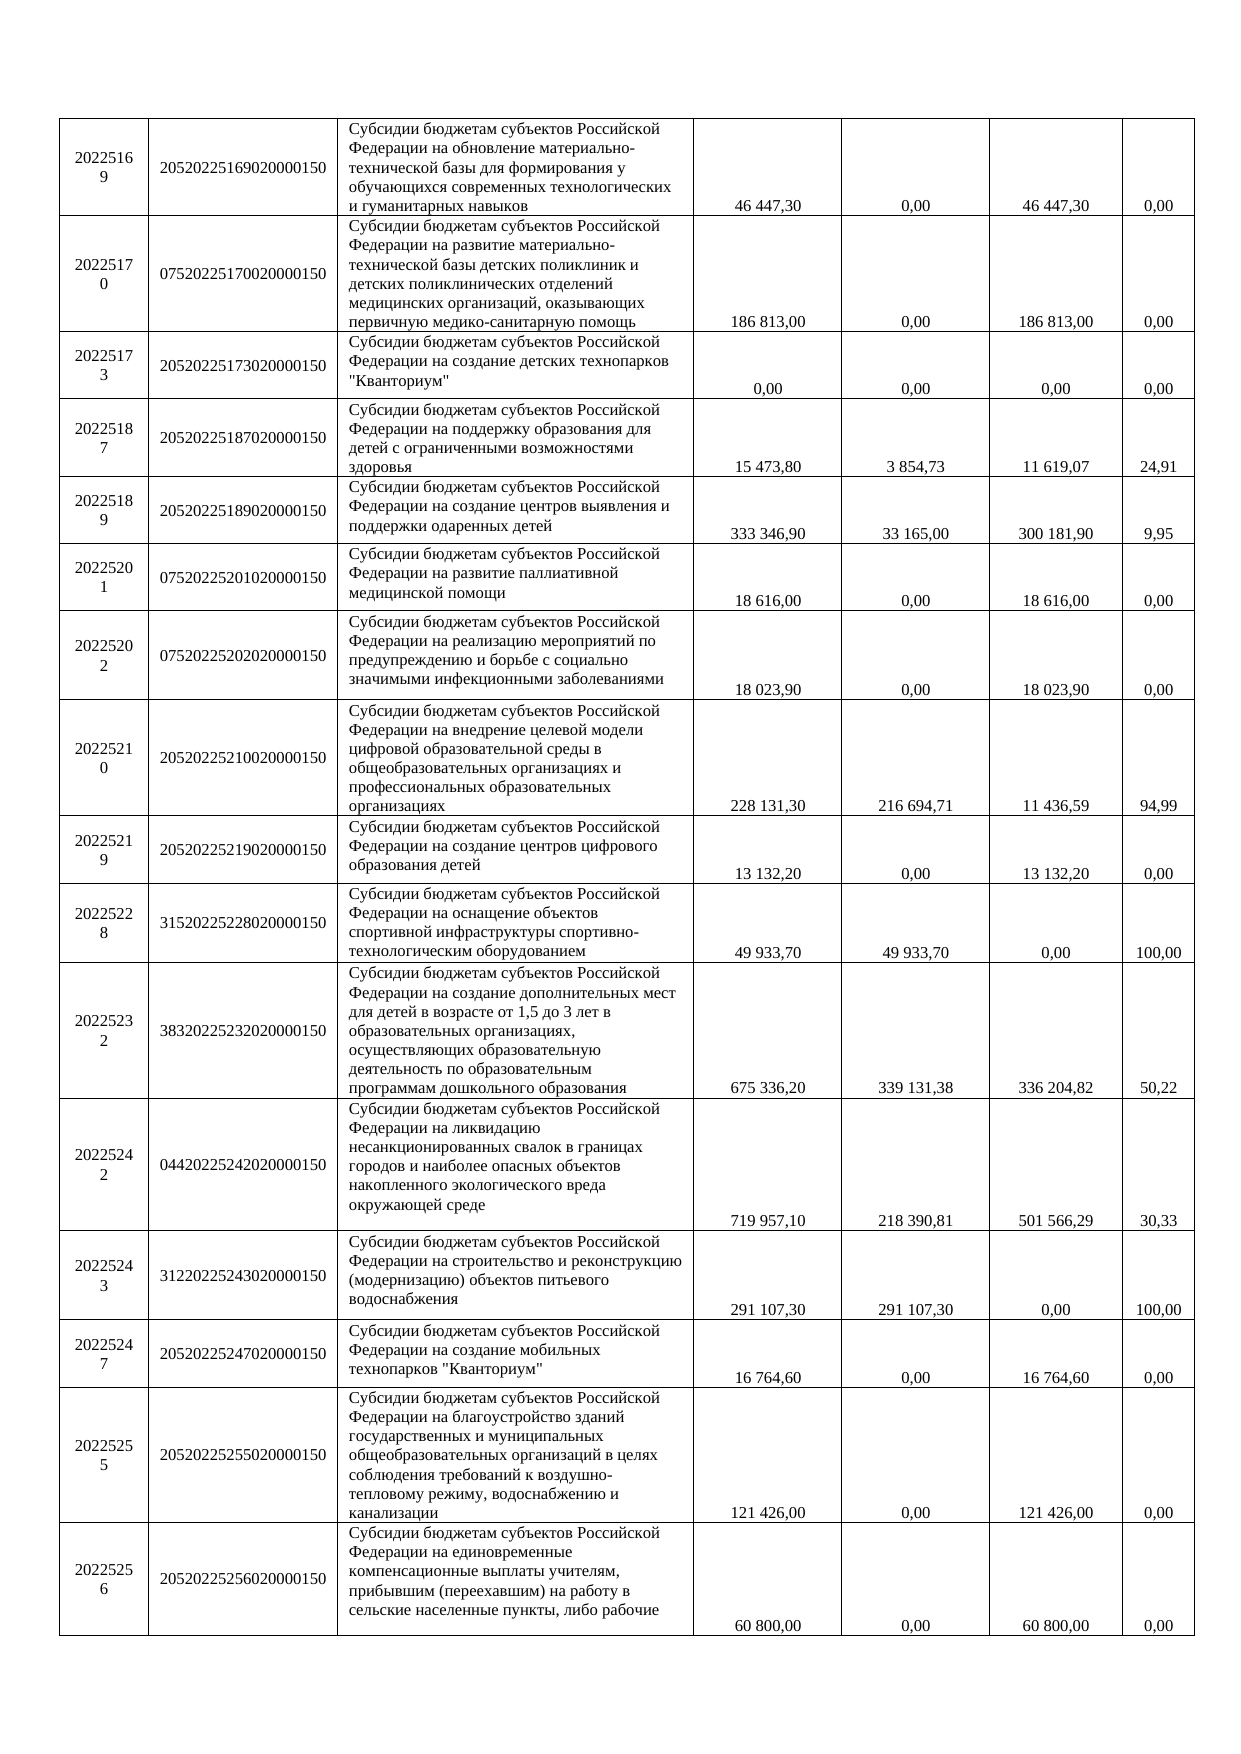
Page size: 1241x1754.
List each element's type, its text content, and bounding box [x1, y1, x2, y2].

table_cell 30,33 [1123, 1099, 1194, 1230]
table_cell 20225173 [60, 332, 148, 398]
table_cell 20225232 [60, 963, 148, 1097]
table_cell 20225189 [60, 477, 148, 543]
table_cell 0,00 [1123, 332, 1194, 398]
table_cell 333 346,90 [694, 477, 841, 543]
table_cell 339 131,38 [842, 963, 989, 1097]
table_cell 24,91 [1123, 399, 1194, 476]
table_cell 291 107,30 [842, 1231, 989, 1319]
table_cell 100,00 [1123, 884, 1194, 962]
table_cell 0,00 [842, 1523, 989, 1635]
table_cell 0,00 [1123, 1320, 1194, 1387]
table_cell 0,00 [842, 216, 989, 331]
table_cell 20225228 [60, 884, 148, 962]
table_cell 0,00 [1123, 611, 1194, 699]
table_cell 0,00 [1123, 1523, 1194, 1635]
table_cell 675 336,20 [694, 963, 841, 1097]
table_cell 94,99 [1123, 700, 1194, 815]
table_cell 20225243 [60, 1231, 148, 1319]
table_cell Субсидии бюджетам субъектов Российской Федерации на поддержку образования для детей с ограниченными возможностями здоровья [338, 399, 693, 476]
table_cell 16 764,60 [694, 1320, 841, 1387]
table_cell 501 566,29 [990, 1099, 1122, 1230]
table_cell 0,00 [1123, 1388, 1194, 1522]
table_cell 20225255 [60, 1388, 148, 1522]
table_cell 20225219 [60, 816, 148, 883]
table_cell 07520225202020000150 [149, 611, 337, 699]
table_cell 20520225169020000150 [149, 119, 337, 215]
table_cell 20520225219020000150 [149, 816, 337, 883]
table_cell Субсидии бюджетам субъектов Российской Федерации на создание дополнительных мест для детей в возрасте от 1,5 до 3 лет в образовательных организациях, осуществляющих образовательную деятельность по образовательным программам дошкольного образования [338, 963, 693, 1097]
table_cell 11 436,59 [990, 700, 1122, 815]
table_cell Субсидии бюджетам субъектов Российской Федерации на создание центров цифрового образования детей [338, 816, 693, 883]
table_cell 0,00 [842, 611, 989, 699]
table_cell 3 854,73 [842, 399, 989, 476]
table_cell 33 165,00 [842, 477, 989, 543]
table_cell 719 957,10 [694, 1099, 841, 1230]
table_cell 20225247 [60, 1320, 148, 1387]
table_cell 20520225187020000150 [149, 399, 337, 476]
table_cell 0,00 [842, 332, 989, 398]
table_cell 291 107,30 [694, 1231, 841, 1319]
table_cell 31520225228020000150 [149, 884, 337, 962]
table_cell 49 933,70 [842, 884, 989, 962]
table_cell 300 181,90 [990, 477, 1122, 543]
table_cell 20520225210020000150 [149, 700, 337, 815]
table_cell 46 447,30 [990, 119, 1122, 215]
table_cell 13 132,20 [694, 816, 841, 883]
table_cell 0,00 [842, 544, 989, 610]
table_cell Субсидии бюджетам субъектов Российской Федерации на строительство и реконструкцию (модернизацию) объектов питьевого водоснабжения [338, 1231, 693, 1319]
table_cell 18 023,90 [990, 611, 1122, 699]
table_cell 121 426,00 [694, 1388, 841, 1522]
table_cell 0,00 [1123, 544, 1194, 610]
table_cell 20225201 [60, 544, 148, 610]
table_cell 18 023,90 [694, 611, 841, 699]
table_cell 20225242 [60, 1099, 148, 1230]
table_cell 228 131,30 [694, 700, 841, 815]
table_cell 31220225243020000150 [149, 1231, 337, 1319]
table_cell 20520225255020000150 [149, 1388, 337, 1522]
table_cell 18 616,00 [990, 544, 1122, 610]
table_cell Субсидии бюджетам субъектов Российской Федерации на создание центров выявления и поддержки одаренных детей [338, 477, 693, 543]
table_cell 186 813,00 [694, 216, 841, 331]
table_cell Субсидии бюджетам субъектов Российской Федерации на реализацию мероприятий по предупреждению и борьбе с социально значимыми инфекционными заболеваниями [338, 611, 693, 699]
table_cell 336 204,82 [990, 963, 1122, 1097]
table_cell 13 132,20 [990, 816, 1122, 883]
table_cell 0,00 [990, 1231, 1122, 1319]
table_cell Субсидии бюджетам субъектов Российской Федерации на оснащение объектов спортивной инфраструктуры спортивно-технологическим оборудованием [338, 884, 693, 962]
table_cell 0,00 [990, 884, 1122, 962]
table_cell 20225169 [60, 119, 148, 215]
table_cell 20225170 [60, 216, 148, 331]
table_cell 15 473,80 [694, 399, 841, 476]
table_cell Субсидии бюджетам субъектов Российской Федерации на обновление материально-технической базы для формирования у обучающихся современных технологических и гуманитарных навыков [338, 119, 693, 215]
table_cell 0,00 [1123, 216, 1194, 331]
table_cell 04420225242020000150 [149, 1099, 337, 1230]
table_cell 46 447,30 [694, 119, 841, 215]
table_cell Субсидии бюджетам субъектов Российской Федерации на создание мобильных технопарков "Кванториум" [338, 1320, 693, 1387]
table_cell 121 426,00 [990, 1388, 1122, 1522]
table_cell Субсидии бюджетам субъектов Российской Федерации на развитие материально-технической базы детских поликлиник и детских поликлинических отделений медицинских организаций, оказывающих первичную медико-санитарную помощь [338, 216, 693, 331]
table_cell Субсидии бюджетам субъектов Российской Федерации на ликвидацию несанкционированных свалок в границах городов и наиболее опасных объектов накопленного экологического вреда окружающей среде [338, 1099, 693, 1230]
table_cell 100,00 [1123, 1231, 1194, 1319]
table_cell 20520225173020000150 [149, 332, 337, 398]
table_cell 11 619,07 [990, 399, 1122, 476]
table_cell 50,22 [1123, 963, 1194, 1097]
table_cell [149, 1523, 337, 1635]
table_cell Субсидии бюджетам субъектов Российской Федерации на благоустройство зданий государственных и муниципальных общеобразовательных организаций в целях соблюдения требований к воздушно-тепловому режиму, водоснабжению и канализации [338, 1388, 693, 1522]
table_cell 07520225201020000150 [149, 544, 337, 610]
table_cell 20225210 [60, 700, 148, 815]
table_cell 218 390,81 [842, 1099, 989, 1230]
table_cell 20225187 [60, 399, 148, 476]
table_cell 0,00 [694, 332, 841, 398]
table_cell 18 616,00 [694, 544, 841, 610]
table_cell 60 800,00 [990, 1523, 1122, 1635]
table_cell 0,00 [842, 119, 989, 215]
table_cell 9,95 [1123, 477, 1194, 543]
table_cell 0,00 [1123, 816, 1194, 883]
table_cell 0,00 [842, 1320, 989, 1387]
table_cell 07520225170020000150 [149, 216, 337, 331]
table_cell 0,00 [1123, 119, 1194, 215]
table_cell 186 813,00 [990, 216, 1122, 331]
table_cell 16 764,60 [990, 1320, 1122, 1387]
table_cell Субсидии бюджетам субъектов Российской Федерации на внедрение целевой модели цифровой образовательной среды в общеобразовательных организациях и профессиональных образовательных организациях [338, 700, 693, 815]
table_cell 20520225247020000150 [149, 1320, 337, 1387]
table_cell 20225256 [60, 1523, 148, 1635]
table_cell Субсидии бюджетам субъектов Российской Федерации на развитие паллиативной медицинской помощи [338, 544, 693, 610]
table_cell 49 933,70 [694, 884, 841, 962]
table_cell 38320225232020000150 [149, 963, 337, 1097]
table_cell 20225202 [60, 611, 148, 699]
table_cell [338, 1523, 693, 1635]
table_cell 0,00 [990, 332, 1122, 398]
table_cell Субсидии бюджетам субъектов Российской Федерации на создание детских технопарков "Кванториум" [338, 332, 693, 398]
table_cell 216 694,71 [842, 700, 989, 815]
table_cell 0,00 [842, 816, 989, 883]
table_cell 0,00 [842, 1388, 989, 1522]
table_cell 60 800,00 [694, 1523, 841, 1635]
table_cell 20520225189020000150 [149, 477, 337, 543]
